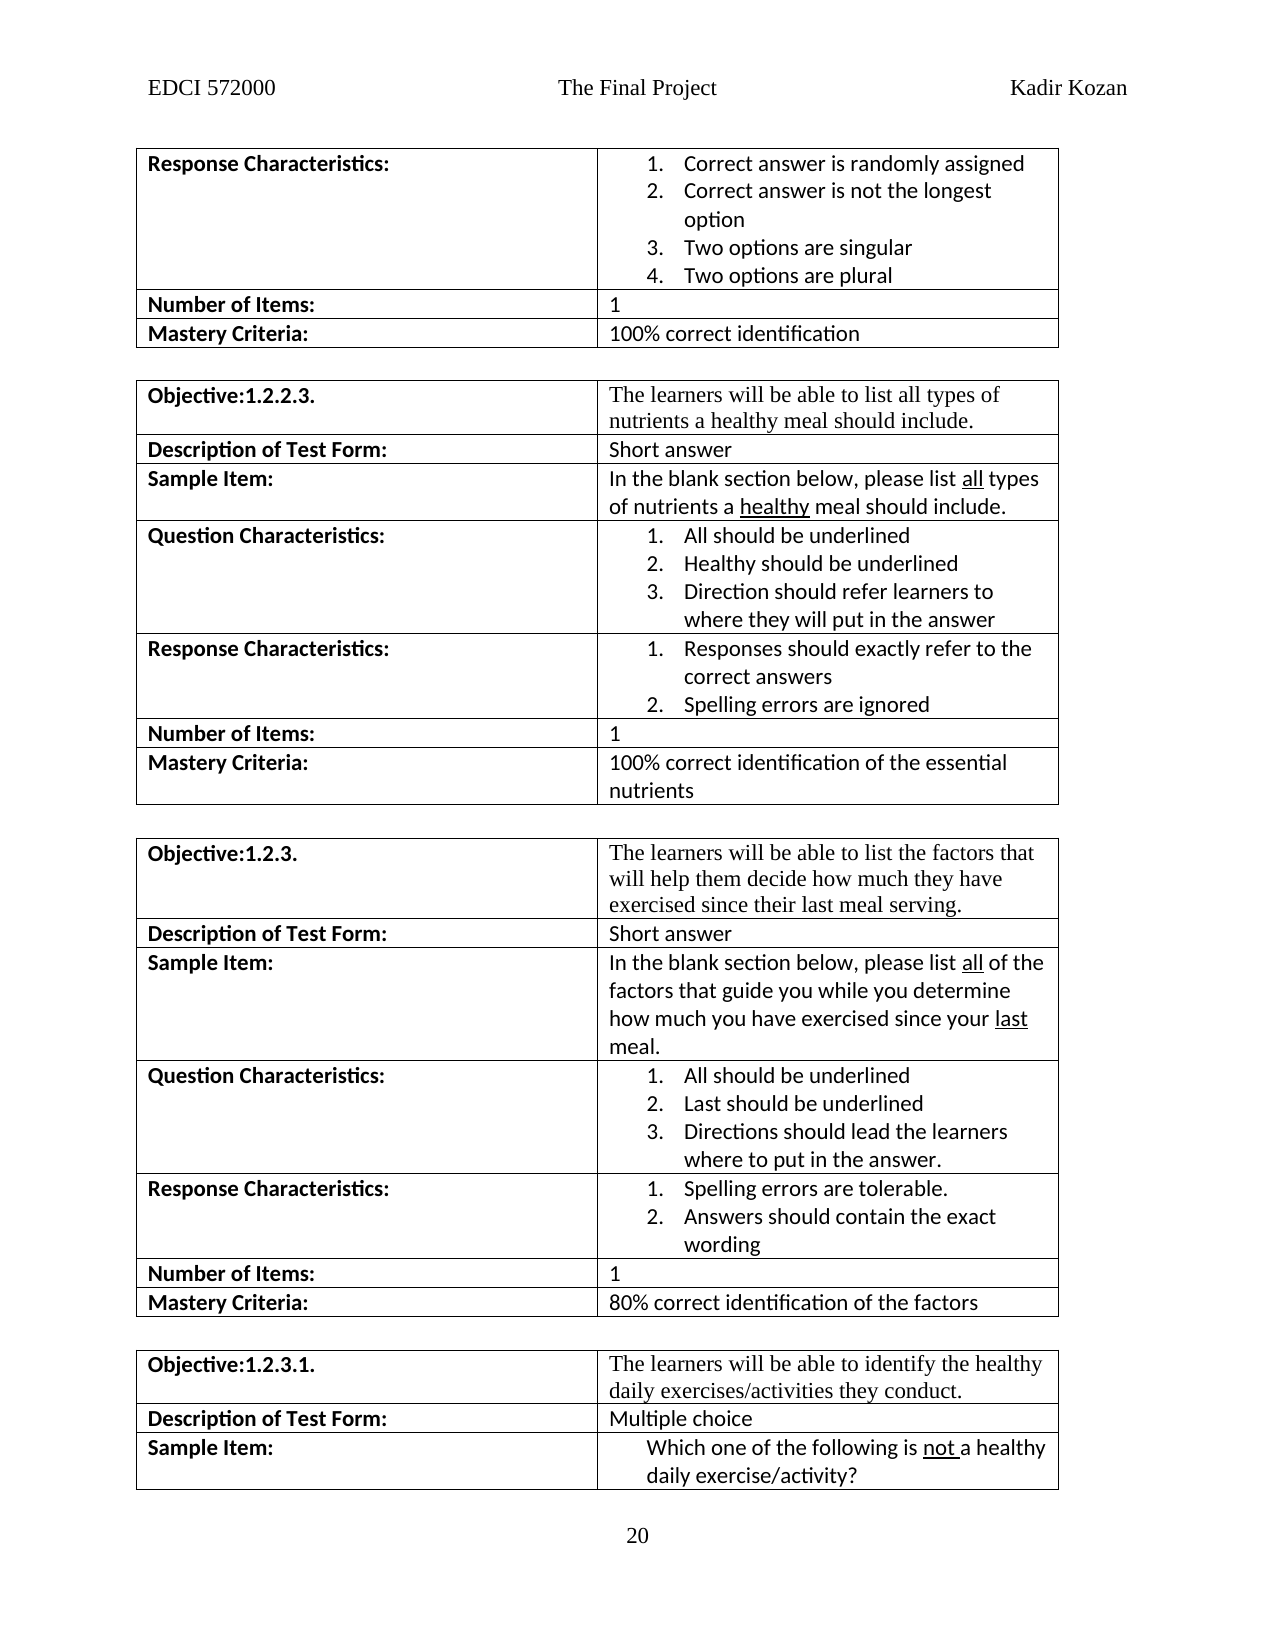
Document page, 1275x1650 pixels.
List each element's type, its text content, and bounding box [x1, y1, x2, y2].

table_cell Mastery Criteria: [137, 319, 597, 347]
table_cell Description of Test Form: [137, 919, 597, 947]
table_header The learners will be able to list the factors that will help them decide how much they have exercised since their last meal serving. [598, 839, 1058, 918]
table_cell Number of Items: [137, 1259, 597, 1287]
table_header The learners will be able to identify the healthy daily exercises/activities they conduct. [598, 1351, 1058, 1403]
table_cell In the blank section below, please list all types of nutrients a healthy meal should include. [598, 464, 1058, 520]
table_cell Description of Test Form: [137, 1404, 597, 1432]
table_cell 1 [598, 719, 1058, 747]
table_cell Multiple choice [598, 1404, 1058, 1432]
table_cell Mastery Criteria: [137, 1288, 597, 1316]
table_cell Number of Items: [137, 719, 597, 747]
table_cell Sample Item: [137, 948, 597, 1060]
table_cell Mastery Criteria: [137, 748, 597, 804]
table_cell Sample Item: [137, 1433, 597, 1489]
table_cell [598, 1433, 1058, 1489]
table_cell Response Characteristics: [137, 634, 597, 718]
table_header Objective:1.2.3.1. [137, 1351, 597, 1403]
table_cell Description of Test Form: [137, 435, 597, 463]
table_cell Number of Items: [137, 290, 597, 318]
table_cell 100% correct identification [598, 319, 1058, 347]
table_cell All should be underlined Last should be underlined Directions should lead the learners where to put in the answer. [598, 1061, 1058, 1173]
table_cell 80% correct identification of the factors [598, 1288, 1058, 1316]
table_cell Response Characteristics: [137, 149, 597, 289]
table_cell All should be underlined Healthy should be underlined Direction should refer learners to where they will put in the answer [598, 521, 1058, 633]
table_cell Correct answer is randomly assigned Correct answer is not the longest option Two options are singular Two options are plural [598, 149, 1058, 289]
table_cell Response Characteristics: [137, 1174, 597, 1258]
table_cell Question Characteristics: [137, 521, 597, 633]
table_header The learners will be able to list all types of nutrients a healthy meal should include. [598, 381, 1058, 434]
table_cell Spelling errors are tolerable. Answers should contain the exact wording [598, 1174, 1058, 1258]
table_header Objective:1.2.2.3. [137, 381, 597, 434]
table_cell In the blank section below, please list all of the factors that guide you while you determine how much you have exercised since your last meal. [598, 948, 1058, 1060]
table_cell Sample Item: [137, 464, 597, 520]
table_cell 1 [598, 1259, 1058, 1287]
table_cell 1 [598, 290, 1058, 318]
table_cell 100% correct identification of the essential nutrients [598, 748, 1058, 804]
table_header Objective:1.2.3. [137, 839, 597, 918]
table_cell Question Characteristics: [137, 1061, 597, 1173]
table_cell Short answer [598, 919, 1058, 947]
table_cell Responses should exactly refer to the correct answers Spelling errors are ignored [598, 634, 1058, 718]
table_cell Short answer [598, 435, 1058, 463]
